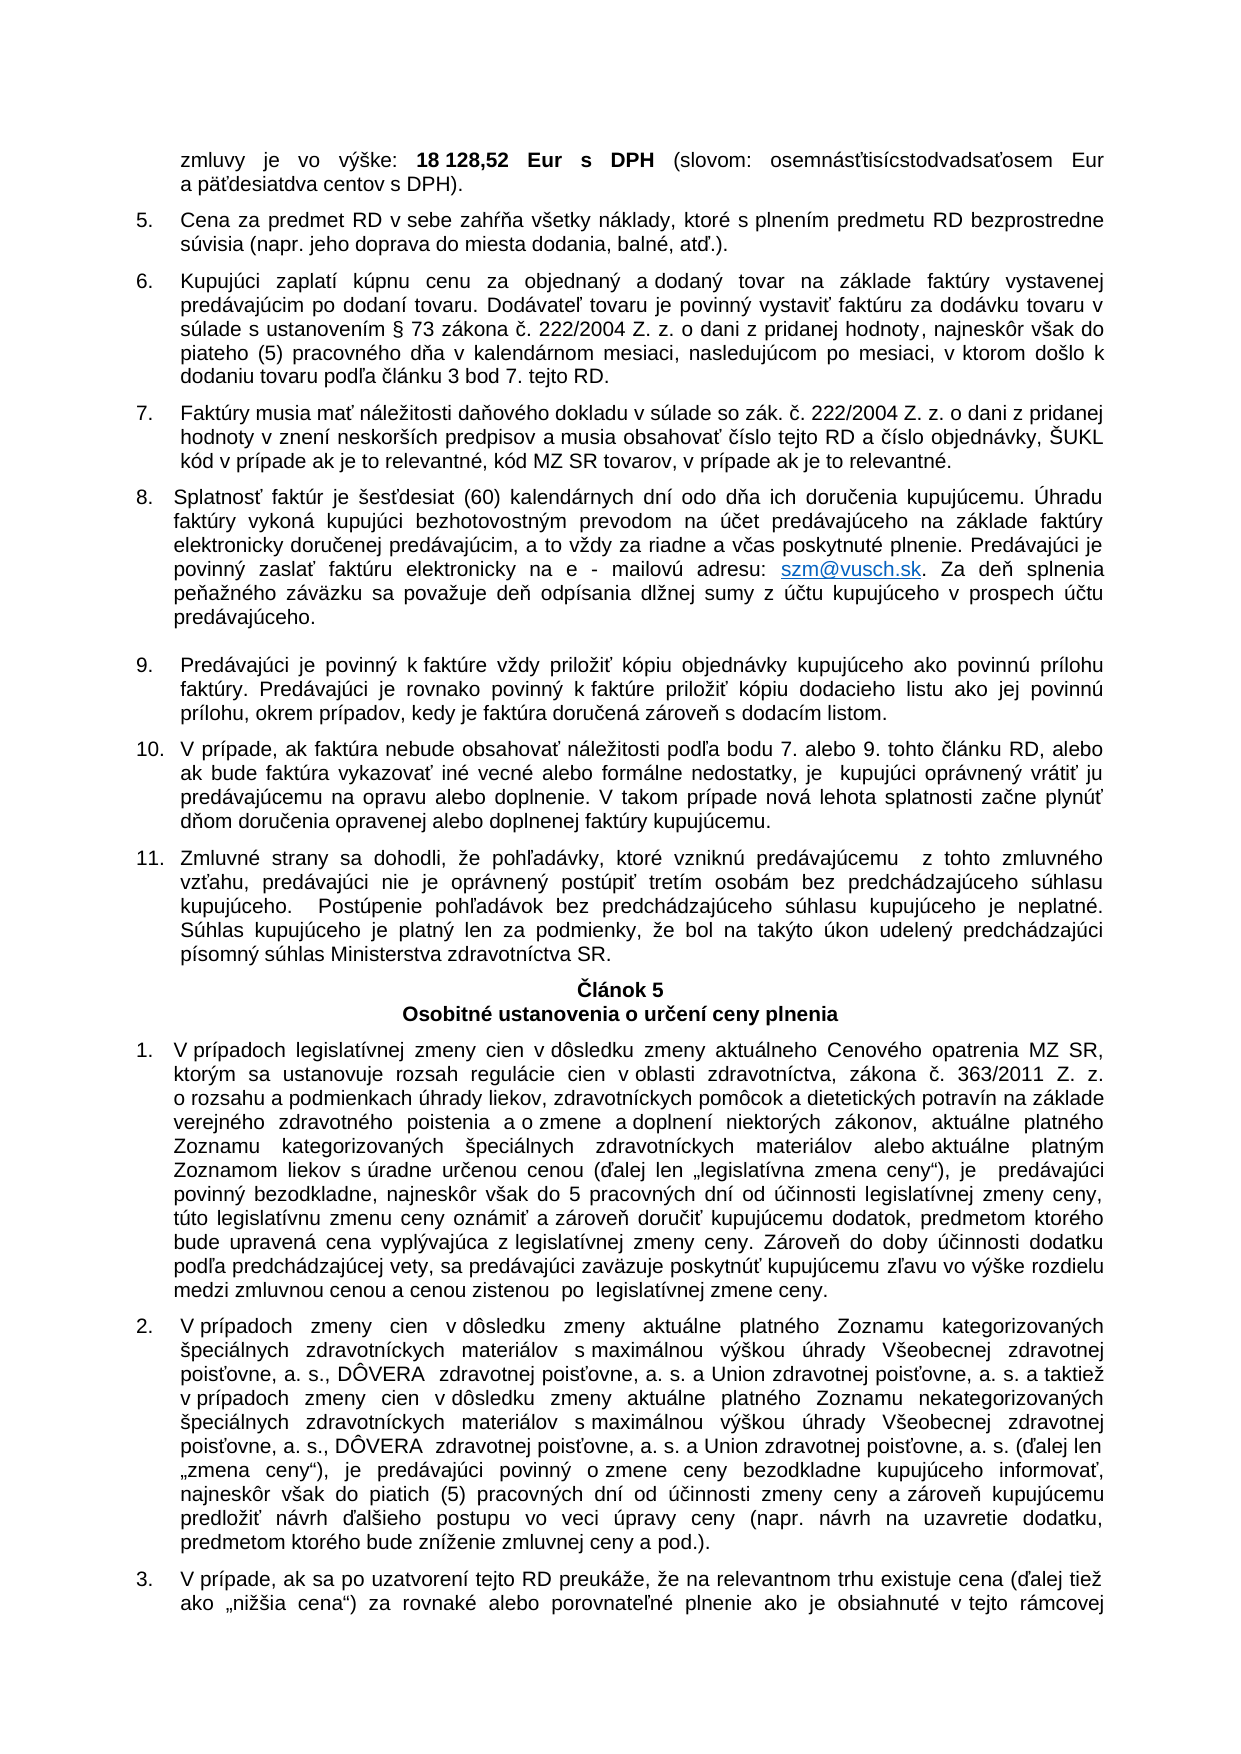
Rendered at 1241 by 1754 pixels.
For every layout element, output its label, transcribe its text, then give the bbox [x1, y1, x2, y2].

list Cena za predmet RD v sebe zahŕňa všetky náklady, ktoré s plnením predmetu RD bezprostredne súvisia (napr. jeho doprava do miesta dodania, balné, atď.). [136, 208, 1104, 256]
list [136, 1566, 1104, 1614]
list Predávajúci je povinný k faktúre vždy priložiť kópiu objednávky kupujúceho ako povinnú prílohu faktúry. Predávajúci je rovnako povinný k faktúre priložiť kópiu dodacieho listu ako jej povinnú prílohu, okrem prípadov, kedy je faktúra doručená zároveň s dodacím listom. [136, 653, 1104, 725]
list Kupujúci zaplatí kúpnu cenu za objednaný a dodaný tovar na základe faktúry vystavenej predávajúcim po dodaní tovaru. Dodávateľ tovaru je povinný vystaviť faktúru za dodávku tovaru v súlade s ustanovením § 73 zákona č. 222/2004 Z. z. o dani z pridanej hodnoty, najneskôr však do piateho (5) pracovného dňa v kalendárnom mesiaci, nasledujúcom po mesiaci, v ktorom došlo k dodaniu tovaru podľa článku 3 bod 7. tejto RD. [136, 268, 1104, 388]
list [136, 148, 1104, 196]
list Zmluvné strany sa dohodli, že pohľadávky, ktoré vzniknú predávajúcemu z tohto zmluvného vzťahu, predávajúci nie je oprávnený postúpiť tretím osobám bez predchádzajúceho súhlasu kupujúceho. Postúpenie pohľadávok bez predchádzajúceho súhlasu kupujúceho je neplatné. Súhlas kupujúceho je platný len za podmienky, že bol na takýto úkon udelený predchádzajúci písomný súhlas Ministerstva zdravotníctva SR. [136, 846, 1104, 965]
list Faktúry musia mať náležitosti daňového dokladu v súlade so zák. č. 222/2004 Z. z. o dani z pridanej hodnoty v znení neskorších predpisov a musia obsahovať číslo tejto RD a číslo objednávky, ŠUKL kód v prípade ak je to relevantné, kód MZ SR tovarov, v prípade ak je to relevantné. [136, 401, 1104, 473]
list V prípadoch legislatívnej zmeny cien v dôsledku zmeny aktuálneho Cenového opatrenia MZ SR, ktorým sa ustanovuje rozsah regulácie cien v oblasti zdravotníctva, zákona č. 363/2011 Z. z. o rozsahu a podmienkach úhrady liekov, zdravotníckych pomôcok a dietetických potravín na základe verejného zdravotného poistenia a o zmene a doplnení niektorých zákonov, aktuálne platného Zoznamu kategorizovaných špeciálnych zdravotníckych materiálov alebo aktuálne platným Zoznamom liekov s úradne určenou cenou (ďalej len „legislatívna zmena ceny“), je predávajúci povinný bezodkladne, najneskôr však do 5 pracovných dní od účinnosti legislatívnej zmeny ceny, túto legislatívnu zmenu ceny oznámiť a zároveň doručiť kupujúcemu dodatok, predmetom ktorého bude upravená cena vyplývajúca z legislatívnej zmeny ceny. Zároveň do doby účinnosti dodatku podľa predchádzajúcej vety, sa predávajúci zaväzuje poskytnúť kupujúcemu zľavu vo výške rozdielu medzi zmluvnou cenou a cenou zistenou po legislatívnej zmene ceny. [136, 1038, 1104, 1302]
list V prípade, ak faktúra nebude obsahovať náležitosti podľa bodu 7. alebo 9. tohto článku RD, alebo ak bude faktúra vykazovať iné vecné alebo formálne nedostatky, je kupujúci oprávnený vrátiť ju predávajúcemu na opravu alebo doplnenie. V takom prípade nová lehota splatnosti začne plynúť dňom doručenia opravenej alebo doplnenej faktúry kupujúcemu. [136, 737, 1104, 833]
list V prípadoch zmeny cien v dôsledku zmeny aktuálne platného Zoznamu kategorizovaných špeciálnych zdravotníckych materiálov s maximálnou výškou úhrady Všeobecnej zdravotnej poisťovne, a. s., DÔVERA zdravotnej poisťovne, a. s. a Union zdravotnej poisťovne, a. s. a taktiež v prípadoch zmeny cien v dôsledku zmeny aktuálne platného Zoznamu nekategorizovaných špeciálnych zdravotníckych materiálov s maximálnou výškou úhrady Všeobecnej zdravotnej poisťovne, a. s., DÔVERA zdravotnej poisťovne, a. s. a Union zdravotnej poisťovne, a. s. (ďalej len „zmena ceny“), je predávajúci povinný o zmene ceny bezodkladne kupujúceho informovať, najneskôr však do piatich (5) pracovných dní od účinnosti zmeny ceny a zároveň kupujúcemu predložiť návrh ďalšieho postupu vo veci úpravy ceny (napr. návrh na uzavretie dodatku, predmetom ktorého bude zníženie zmluvnej ceny a pod.). [136, 1314, 1104, 1554]
list Splatnosť faktúr je šesťdesiat (60) kalendárnych dní odo dňa ich doručenia kupujúcemu. Úhradu faktúry vykoná kupujúci bezhotovostným prevodom na účet predávajúceho na základe faktúry elektronicky doručenej predávajúcim, a to vždy za riadne a včas poskytnuté plnenie. Predávajúci je povinný zaslať faktúru elektronicky na e - mailovú adresu: szm@vusch.sk. Za deň splnenia peňažného záväzku sa považuje deň odpísania dlžnej sumy z účtu kupujúceho v prospech účtu predávajúceho. [136, 485, 1104, 629]
text Článok 5 [136, 978, 1104, 1002]
text Osobitné ustanovenia o určení ceny plnenia [136, 1002, 1104, 1026]
